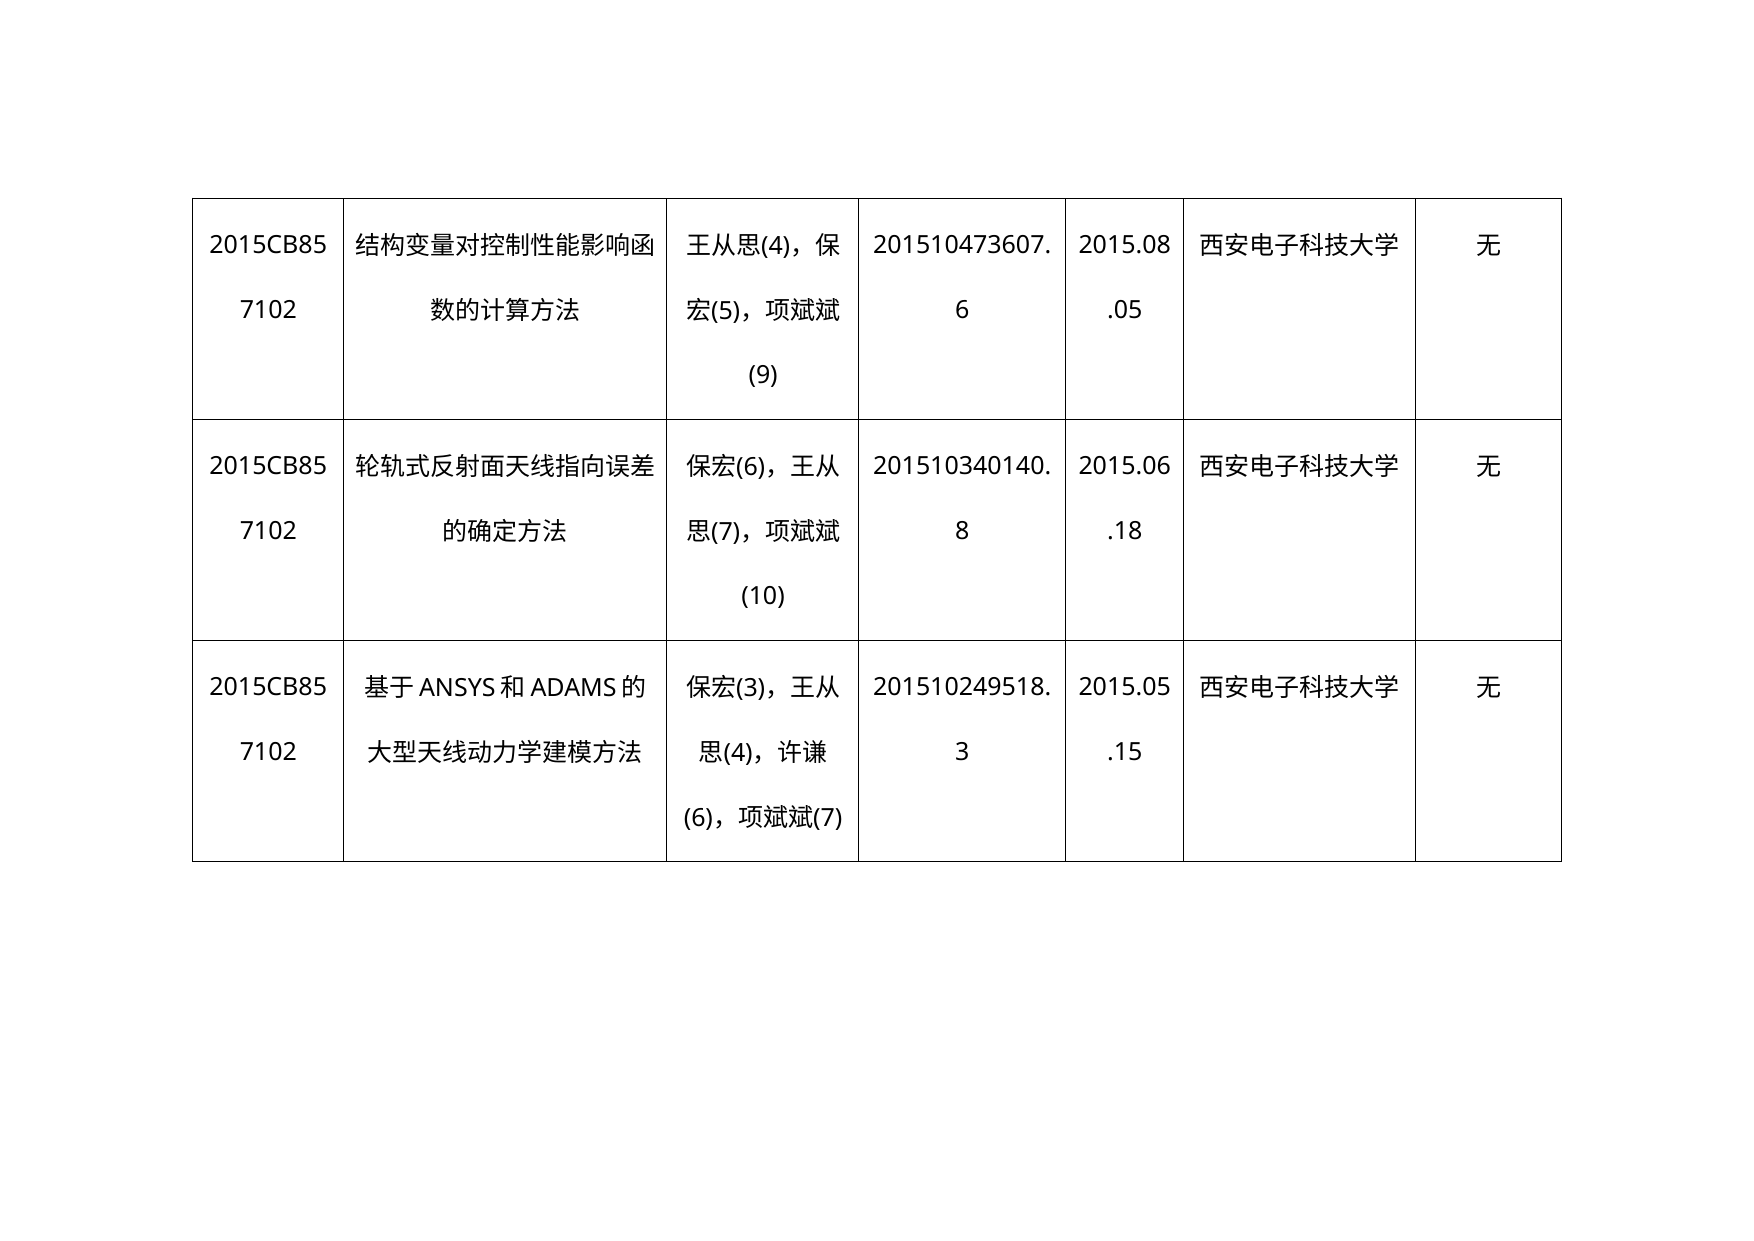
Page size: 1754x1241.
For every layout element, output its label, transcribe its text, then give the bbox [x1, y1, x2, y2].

table_cell 无 [1416, 199, 1561, 419]
table_cell 轮轨式反射面天线指向误差的确定方法 [344, 420, 666, 640]
table_cell 西安电子科技大学 [1184, 199, 1415, 419]
table_cell 结构变量对控制性能影响函数的计算方法 [344, 199, 666, 419]
table_cell 2015.08.05 [1066, 199, 1183, 419]
table_cell 西安电子科技大学 [1184, 641, 1415, 861]
table_cell 201510340140.8 [859, 420, 1065, 640]
table_cell 王从思(4)，保宏(5)，项斌斌(9) [667, 199, 858, 419]
table_cell 2015CB857102 [193, 199, 343, 419]
table_cell 西安电子科技大学 [1184, 420, 1415, 640]
table_cell 无 [1416, 641, 1561, 861]
table_cell 2015CB857102 [193, 420, 343, 640]
table_cell 2015.05.15 [1066, 641, 1183, 861]
table_cell 201510473607.6 [859, 199, 1065, 419]
table_cell 2015CB857102 [193, 641, 343, 861]
table_cell 无 [1416, 420, 1561, 640]
table_cell 保宏(3)，王从思(4)，许谦(6)，项斌斌(7) [667, 641, 858, 861]
table_cell 2015.06.18 [1066, 420, 1183, 640]
table_cell 基于ANSYS和ADAMS的大型天线动力学建模方法 [344, 641, 666, 861]
table_cell 保宏(6)，王从思(7)，项斌斌(10) [667, 420, 858, 640]
table_cell 201510249518.3 [859, 641, 1065, 861]
